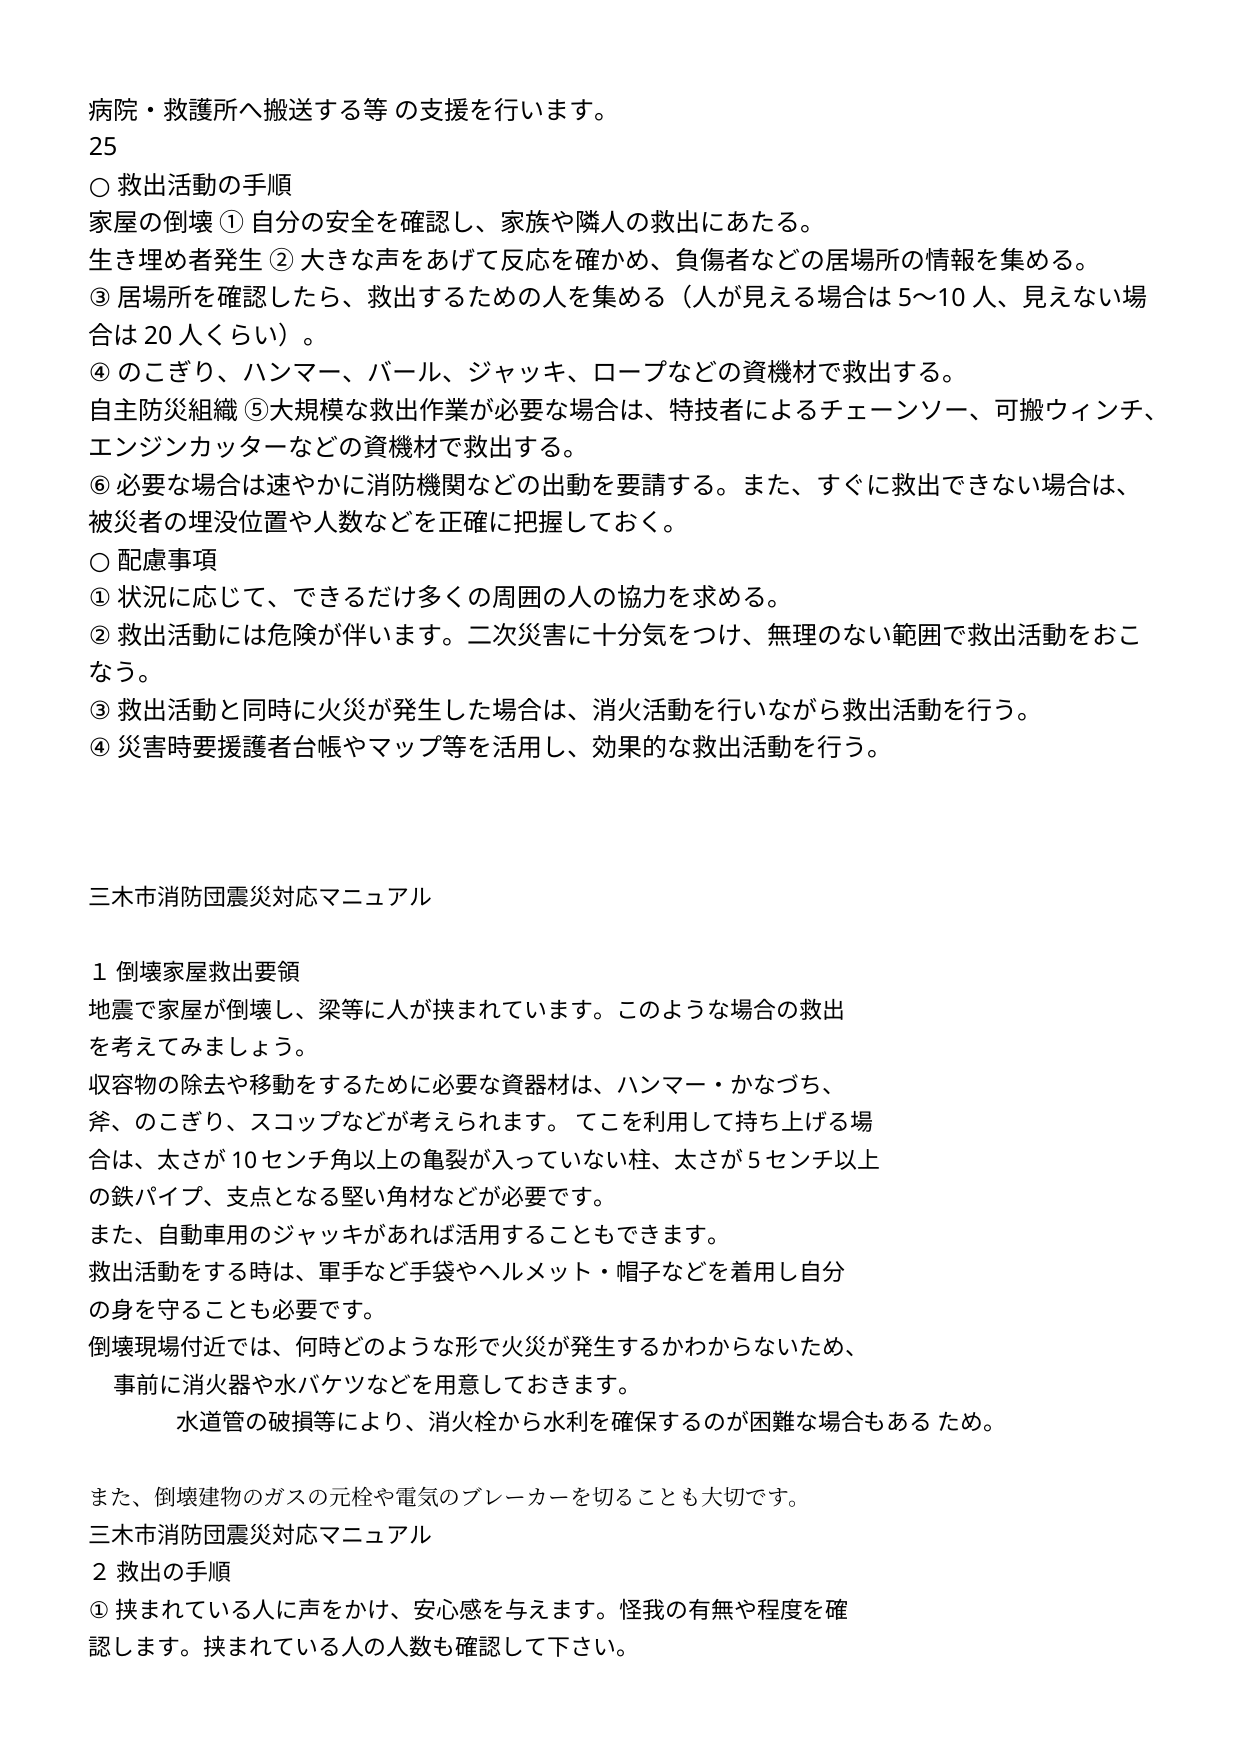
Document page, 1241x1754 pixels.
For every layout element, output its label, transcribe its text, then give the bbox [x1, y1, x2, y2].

text 三木市消防団震災対応マニュアル [89, 877, 1152, 914]
text ⑥必要な場合は速やかに消防機関などの出動を要請する。また、すぐに救出できない場合は、被災者の埋没位置や人数などを正確に把握しておく。 [89, 464, 1152, 539]
text また、倒壊建物のガスの元栓や電気のブレーカーを切ることも大切です。 [89, 1477, 1152, 1514]
text を考えてみましょう。 [89, 1027, 1152, 1064]
text 斧、のこぎり、スコップなどが考えられます。 てこを利用して持ち上げる場 [89, 1102, 1152, 1139]
text 生き埋め者発生 ② 大きな声をあげて反応を確かめ、負傷者などの居場所の情報を集める。 [89, 239, 1152, 277]
text 倒壊現場付近では、何時どのような形で火災が発生するかわからないため、 [89, 1327, 1152, 1364]
text ○ 配慮事項 [89, 539, 1152, 577]
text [89, 89, 1152, 127]
text 救出活動をする時は、軍手など手袋やヘルメット・帽子などを着用し自分 [89, 1252, 1152, 1289]
text ① 挟まれている人に声をかけ、安心感を与えます。怪我の有無や程度を確 [89, 1589, 1152, 1627]
text 25 [89, 127, 1152, 164]
text 地震で家屋が倒壊し、梁等に人が挟まれています。このような場合の救出 [89, 989, 1152, 1027]
text ② 救出活動には危険が伴います。二次災害に十分気をつけ、無理のない範囲で救出活動をおこなう。 [89, 614, 1152, 689]
text 合は、太さが10センチ角以上の亀裂が入っていない柱、太さが5センチ以上 [89, 1139, 1152, 1177]
text ④ 災害時要援護者台帳やマップ等を活用し、効果的な救出活動を行う。 [89, 727, 1152, 764]
text 自主防災組織 ⑤大規模な救出作業が必要な場合は、特技者によるチェーンソー、可搬ウィンチ、エンジンカッターなどの資機材で救出する。 [89, 389, 1152, 464]
text ２ 救出の手順 [89, 1552, 1152, 1589]
text 収容物の除去や移動をするために必要な資器材は、ハンマー・かなづち、 [89, 1064, 1152, 1102]
text の鉄パイプ、支点となる堅い角材などが必要です。 [89, 1177, 1152, 1214]
list 水道管の破損等により、消火栓から水利を確保するのが困難な場合もある ため。 [114, 1402, 1152, 1439]
text ③ 居場所を確認したら、救出するための人を集める（人が見える場合は5～10 人、見えない場合は20 人くらい）。 [89, 277, 1152, 352]
text ③ 救出活動と同時に火災が発生した場合は、消火活動を行いながら救出活動を行う。 [89, 689, 1152, 727]
text また、自動車用のジャッキがあれば活用することもできます。 [89, 1214, 1152, 1252]
text １ 倒壊家屋救出要領 [89, 952, 1152, 989]
text 事前に消火器や水バケツなどを用意しておきます。 [89, 1364, 1152, 1402]
text 家屋の倒壊 ① 自分の安全を確認し、家族や隣人の救出にあたる。 [89, 202, 1152, 239]
text 認します。挟まれている人の人数も確認して下さい。 [89, 1627, 1152, 1664]
text の身を守ることも必要です。 [89, 1289, 1152, 1327]
text ④ のこぎり、ハンマー、バール、ジャッキ、ロープなどの資機材で救出する。 [89, 352, 1152, 389]
text 三木市消防団震災対応マニュアル [89, 1514, 1152, 1552]
text ○ 救出活動の手順 [89, 164, 1152, 202]
text ① 状況に応じて、できるだけ多くの周囲の人の協力を求める。 [89, 577, 1152, 614]
